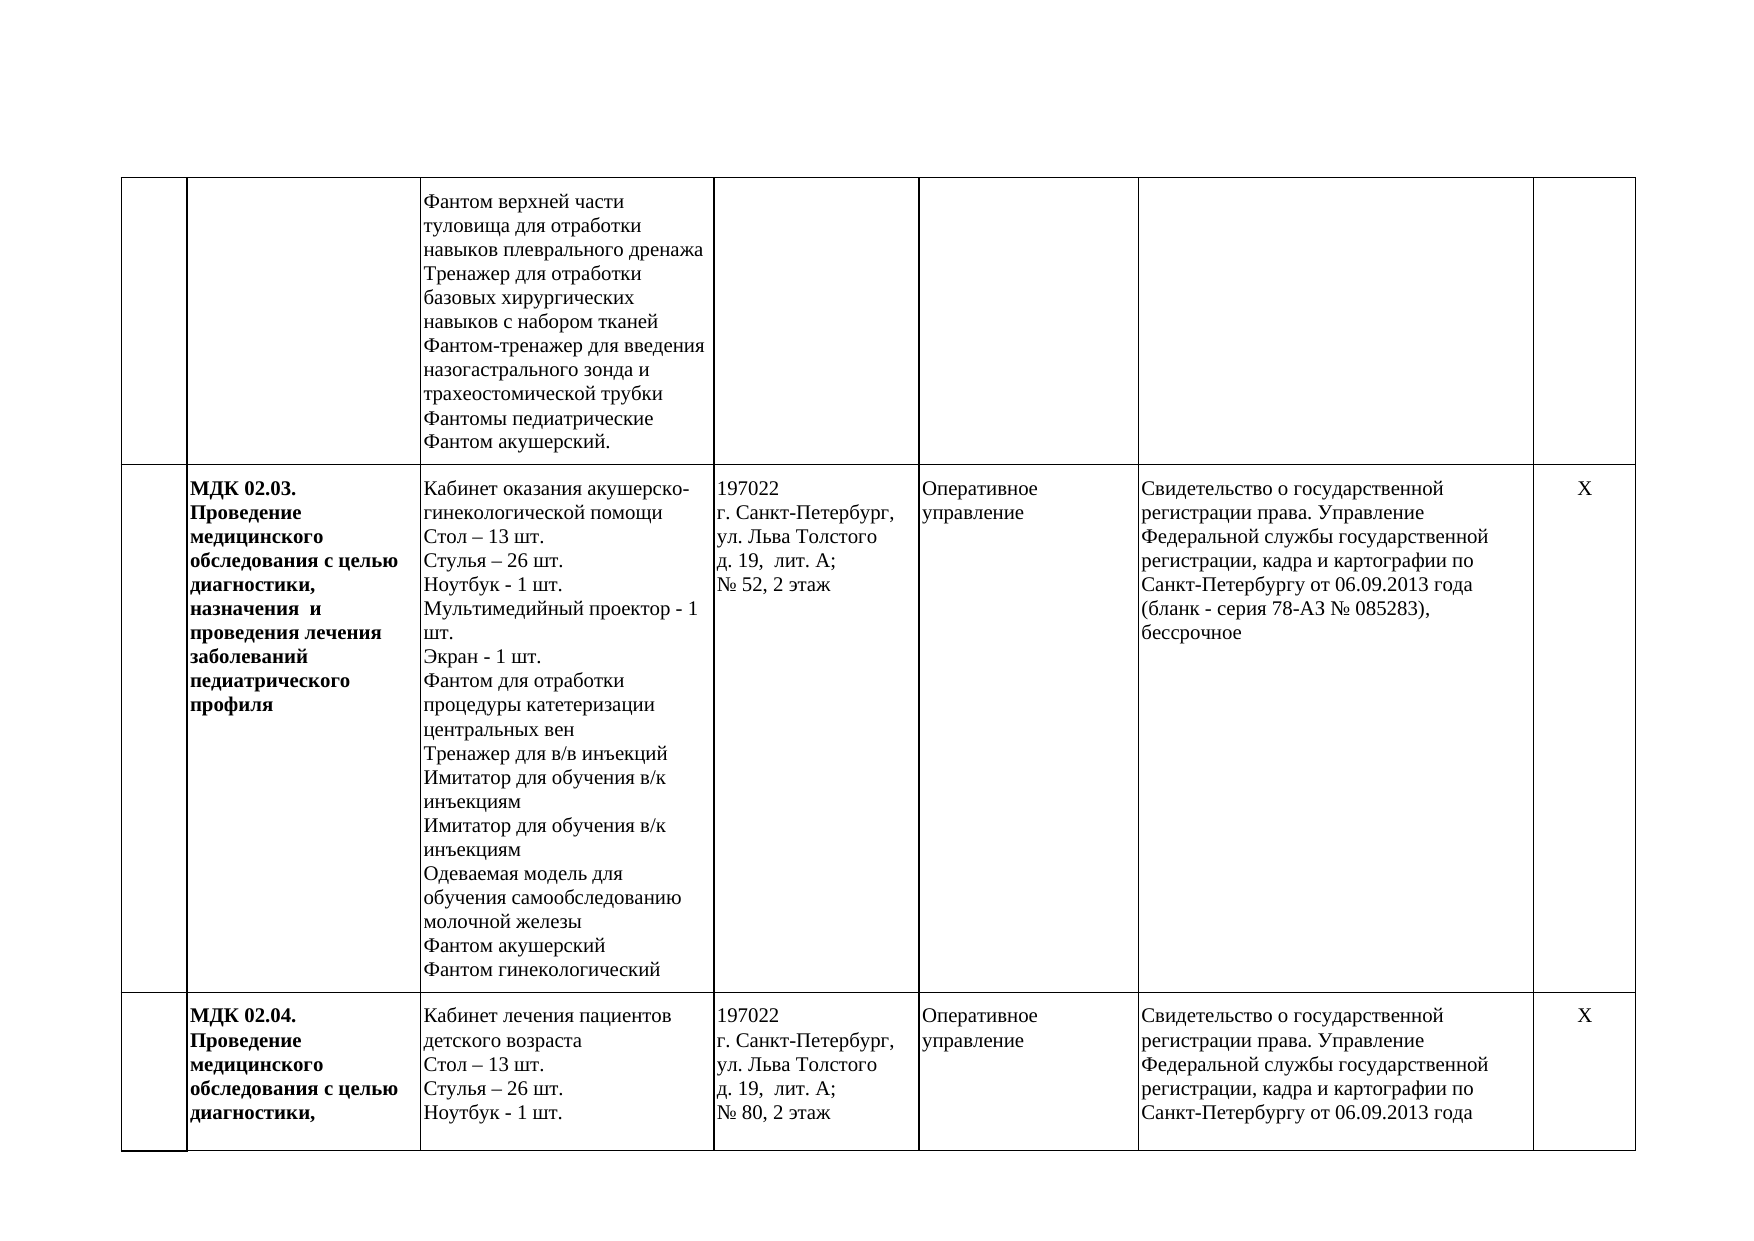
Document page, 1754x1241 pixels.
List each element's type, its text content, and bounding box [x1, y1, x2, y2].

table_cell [188, 178, 420, 464]
table_cell 197022 г. Санкт-Петербург, ул. Льва Толстого д. 19, лит. А; № 52, 2 этаж [715, 465, 918, 992]
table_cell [1139, 993, 1533, 1150]
table_cell Кабинет оказания акушерско-гинекологической помощи Стол – 13 шт. Стулья – 26 шт. Ноутбук - 1 шт. Мультимедийный проектор - 1 шт. Экран - 1 шт. Фантом для отработки процедуры катетеризации центральных вен Тренажер для в/в инъекций Имитатор для обучения в/к инъекциям Имитатор для обучения в/к инъекциям Одеваемая модель для обучения самообследованию молочной железы Фантом акушерский Фантом гинекологический [421, 465, 713, 992]
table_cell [715, 993, 918, 1150]
table_cell [122, 993, 186, 1150]
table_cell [421, 993, 713, 1150]
table_cell X [1534, 178, 1635, 464]
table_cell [920, 993, 1138, 1150]
table_cell [122, 178, 186, 464]
table_cell [122, 465, 186, 992]
table_cell МДК 02.03. Проведение медицинского обследования с целью диагностики, назначения и проведения лечения заболеваний педиатрического профиля [188, 465, 420, 992]
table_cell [715, 178, 918, 464]
table_cell X [1534, 465, 1635, 992]
table_cell Оперативное управление [920, 465, 1138, 992]
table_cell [1139, 178, 1533, 464]
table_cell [920, 178, 1138, 464]
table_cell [421, 178, 713, 464]
table_cell X [1534, 993, 1635, 1150]
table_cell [188, 993, 420, 1150]
